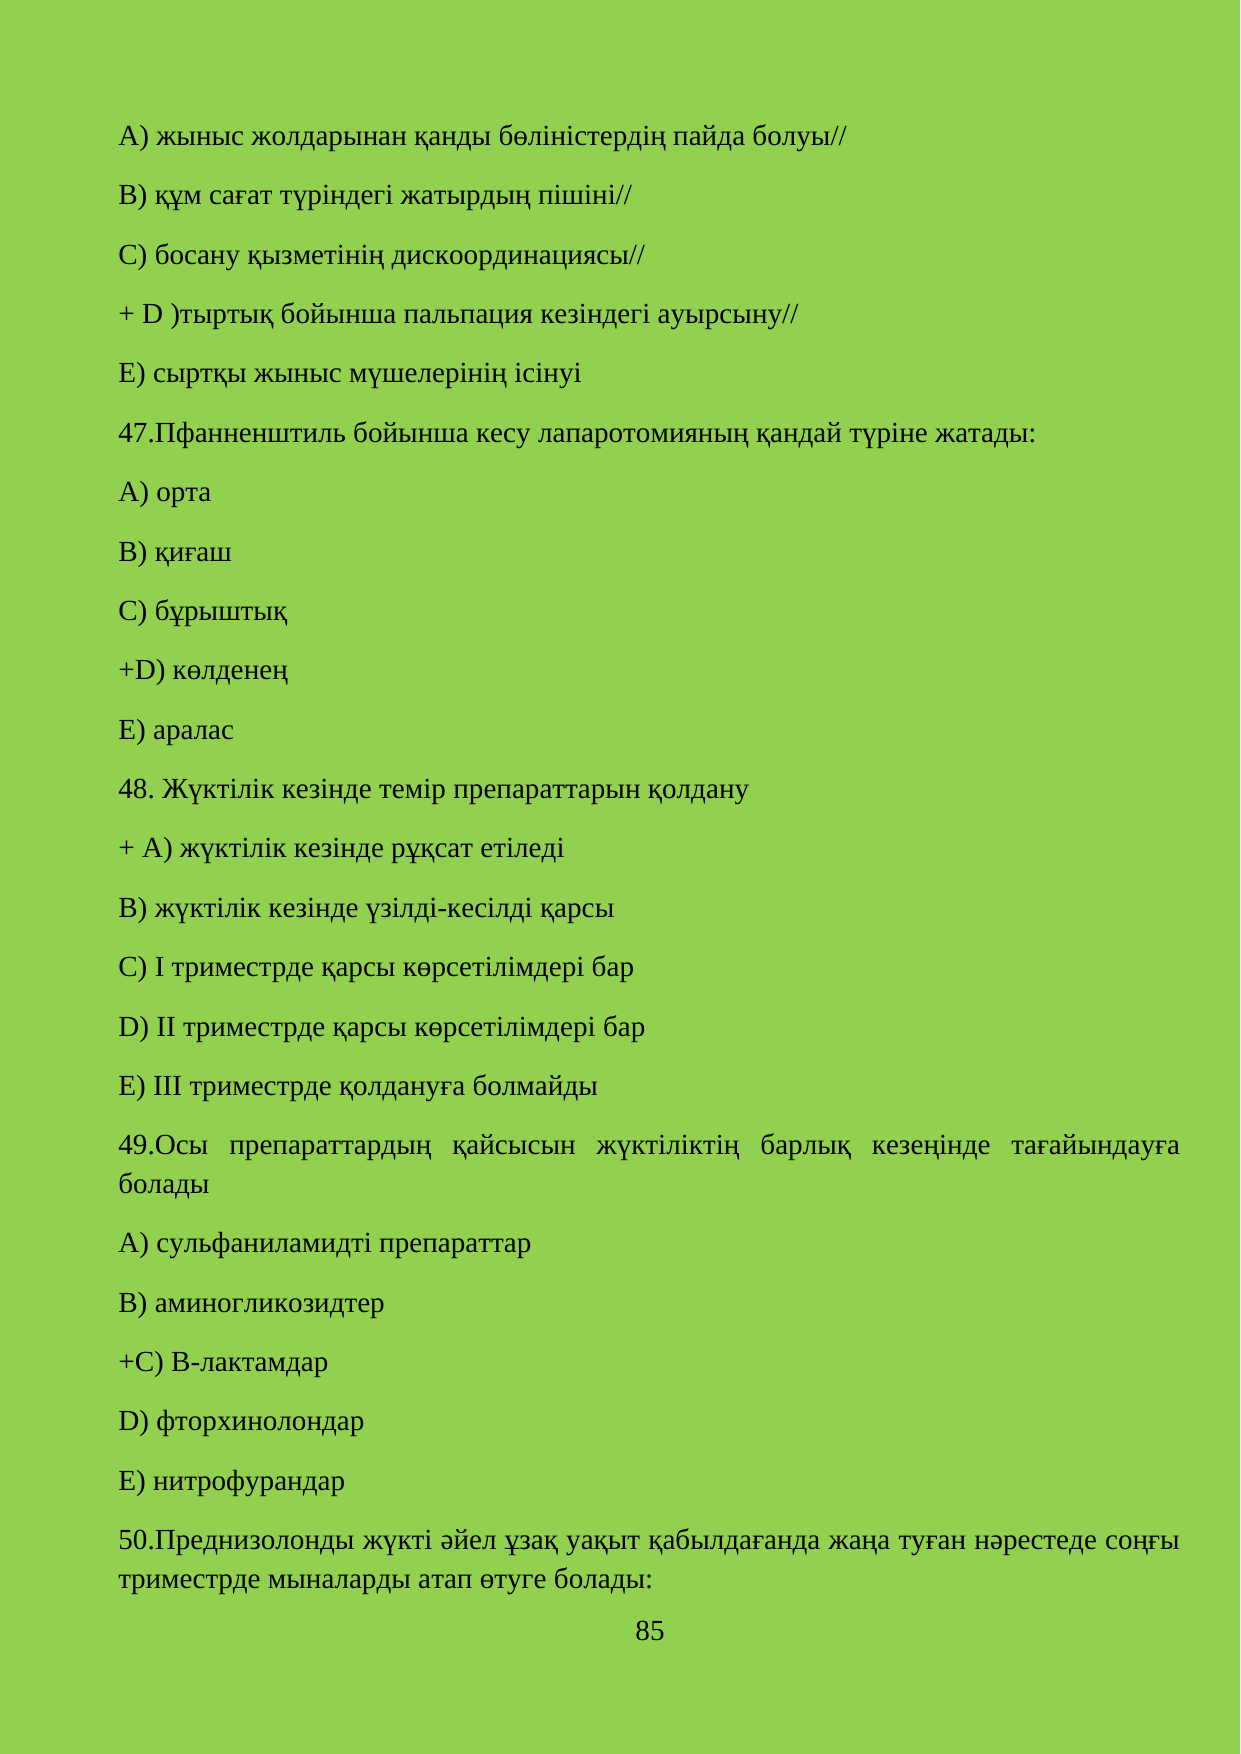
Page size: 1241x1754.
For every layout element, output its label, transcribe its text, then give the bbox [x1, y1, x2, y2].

text А) жыныс жолдарынан қанды бөліністердің пайда болуы// [118, 118, 1181, 152]
text В) қиғаш [118, 534, 1181, 567]
text 50.Преднизолонды жүкті әйел ұзақ уақыт қабылдағанда жаңа туған нәрестеде соңғы триместрде мыналарды атап өтуге болады: [118, 1522, 1181, 1594]
text E) нитрофурандар [118, 1463, 1181, 1496]
text B) жүктілік кезінде үзілді-кесілді қарсы [118, 890, 1181, 923]
text Е) аралас [118, 712, 1181, 745]
text +D) көлденең [118, 652, 1181, 686]
text +C) B-лактамдар [118, 1344, 1181, 1378]
text C) I триместрде қарсы көрсетілімдері бар [118, 949, 1181, 983]
text B) құм сағат түріндегі жатырдың пішіні// [118, 177, 1181, 211]
text С) бұрыштық [118, 593, 1181, 627]
text 48. Жүктілік кезінде темір препараттарын қолдану [118, 771, 1181, 805]
text D) фторхинолондар [118, 1403, 1181, 1437]
text + D )тыртық бойынша пальпация кезіндегі ауырсыну// [118, 296, 1181, 330]
text A) сульфаниламидті препараттар [118, 1225, 1181, 1259]
text D) II триместрде қарсы көрсетілімдері бар [118, 1009, 1181, 1042]
text B) аминогликозидтер [118, 1285, 1181, 1318]
text 49.Осы препараттардың қайсысын жүктіліктің барлық кезеңінде тағайындауға болады [118, 1127, 1181, 1199]
text C) босану қызметінің дискоординациясы// [118, 237, 1181, 270]
text E) сыртқы жыныс мүшелерінің ісінуі [118, 356, 1181, 389]
text 47.Пфанненштиль бойынша кесу лапаротомияның қандай түріне жатады: [118, 415, 1181, 448]
text + A) жүктілік кезінде рұқсат етіледі [118, 831, 1181, 864]
text А) орта [118, 474, 1181, 508]
text E) III триместрде қолдануға болмайды [118, 1068, 1181, 1102]
